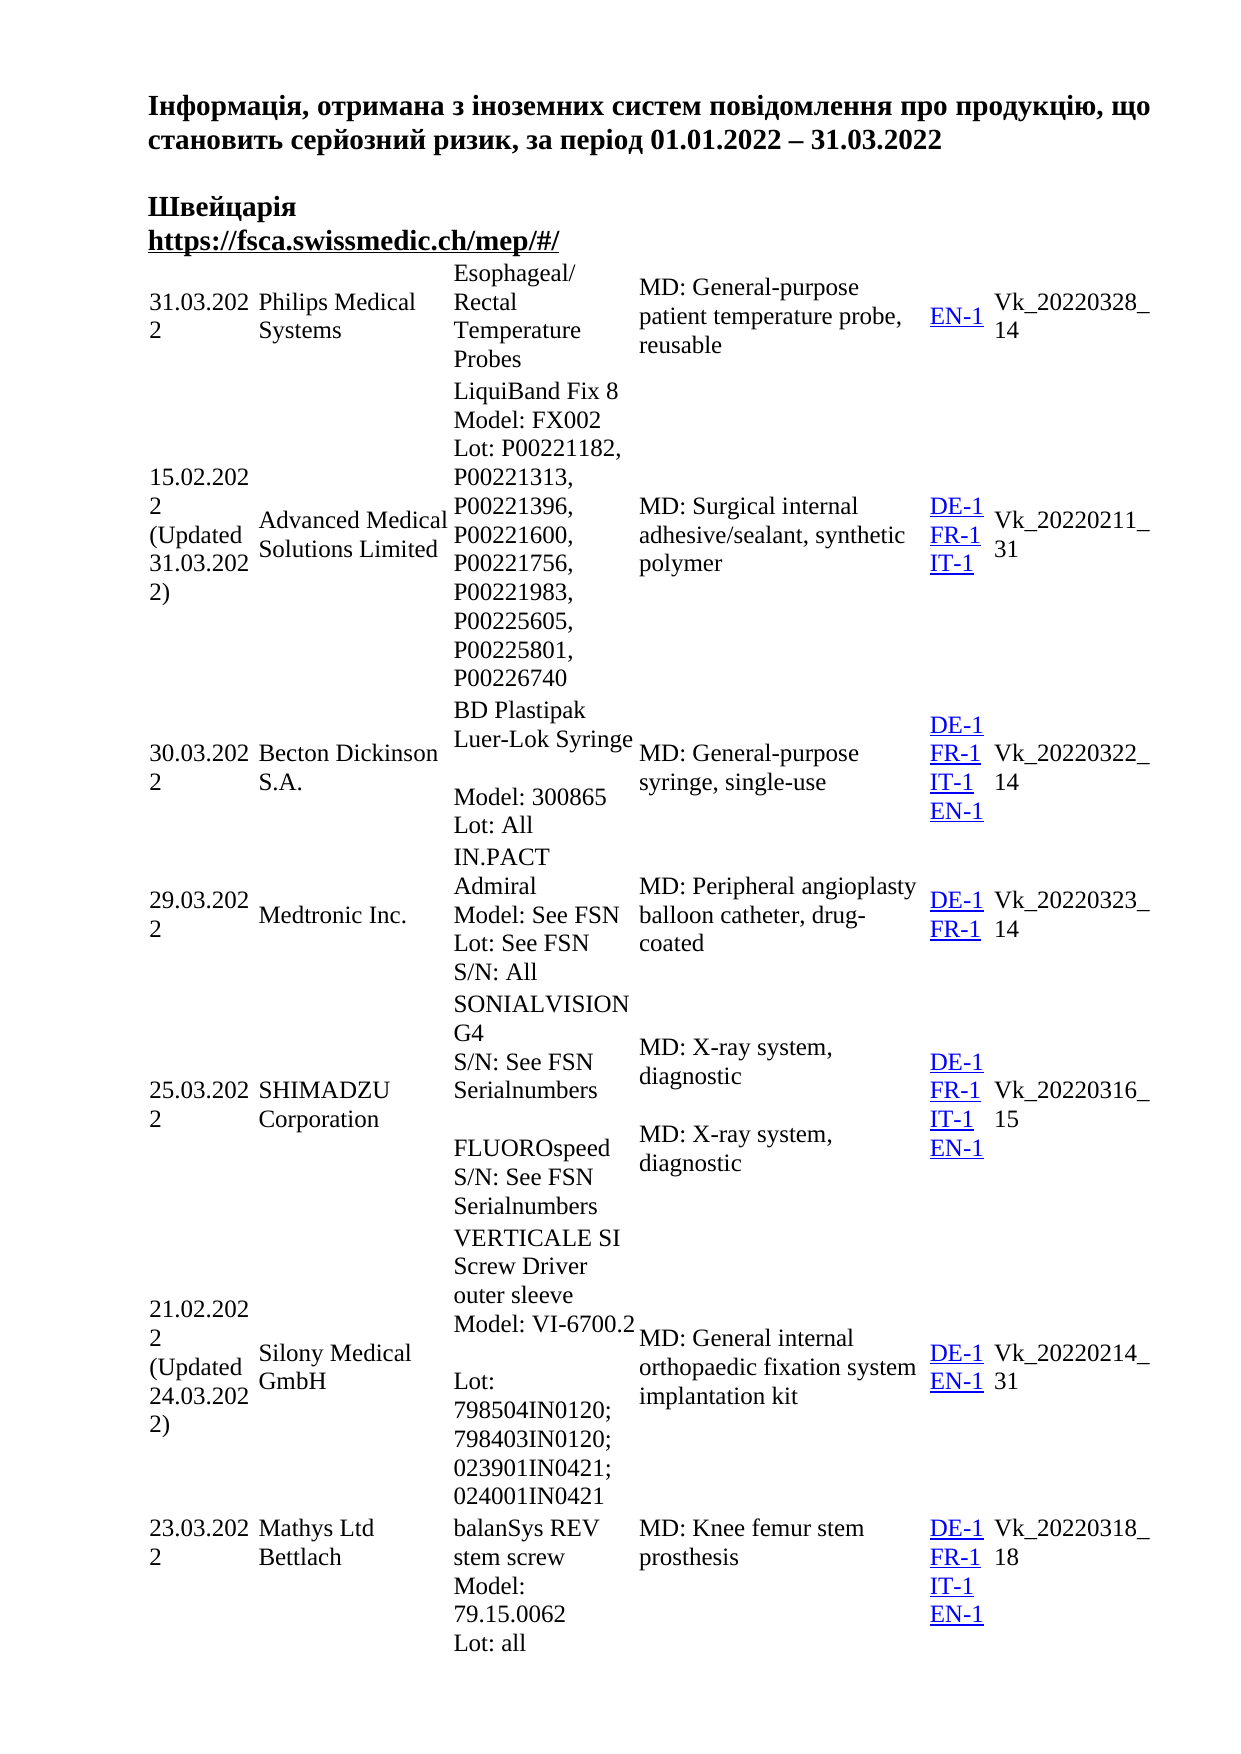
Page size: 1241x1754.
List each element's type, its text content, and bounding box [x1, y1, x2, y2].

table_cell MD: X-ray system, diagnostic MD: X-ray system, diagnostic [638, 988, 928, 1221]
table_cell DE-1 FR-1 IT-1 EN-1 [928, 694, 992, 841]
table_header 31.03.2022 [148, 256, 257, 374]
table_header Philips Medical Systems [257, 256, 452, 374]
table_cell DE-1 EN-1 [928, 1221, 992, 1512]
table_cell Vk_20220211_31 [993, 374, 1152, 694]
table_cell IN.PACT Admiral Model: See FSN Lot: See FSN S/N: All [452, 841, 637, 987]
table_cell Medtronic Inc. [257, 841, 452, 987]
table_cell 15.02.2022 (Updated 31.03.2022) [148, 374, 257, 694]
table_header Esophageal/Rectal Temperature Probes [452, 256, 637, 374]
table_cell MD: Peripheral angioplasty balloon catheter, drug-coated [638, 841, 928, 987]
table_cell 23.03.2022 [148, 1512, 257, 1658]
table_cell LiquiBand Fix 8 Model: FX002 Lot: P00221182, P00221313, P00221396, P00221600, P00221756, P00221983, P00225605, P00225801, P00226740 [452, 374, 637, 694]
table_cell 25.03.2022 [148, 988, 257, 1221]
table_header EN-1 [928, 256, 992, 374]
table_cell Silony Medical GmbH [257, 1221, 452, 1512]
table_cell DE-1 FR-1 IT-1 EN-1 [928, 988, 992, 1221]
table_cell 21.02.2022 (Updated 24.03.2022) [148, 1221, 257, 1512]
table_cell DE-1 FR-1 IT-1 [928, 374, 992, 694]
table_cell Vk_20220323_14 [993, 841, 1152, 987]
table_cell MD: Surgical internal adhesive/sealant, synthetic polymer [638, 374, 928, 694]
table_cell MD: General internal orthopaedic fixation system implantation kit [638, 1221, 928, 1512]
text Швейцарія [148, 189, 1152, 223]
table_cell 30.03.2022 [148, 694, 257, 841]
table_cell SONIALVISION G4 S/N: See FSN Serialnumbers FLUOROspeed S/N: See FSN Serialnumbers [452, 988, 637, 1221]
table_cell DE-1 FR-1 IT-1 EN-1 [928, 1512, 992, 1658]
table_cell VERTICALE SI Screw Driver outer sleeve Model: VI-6700.2 Lot: 798504IN0120; 798403IN0120; 023901IN0421; 024001IN0421 [452, 1221, 637, 1512]
table_cell Mathys Ltd Bettlach [257, 1512, 452, 1658]
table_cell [452, 1512, 637, 1658]
table_cell Vk_20220214_31 [993, 1221, 1152, 1512]
table_cell MD: General-purpose syringe, single-use [638, 694, 928, 841]
table_cell Becton Dickinson S.A. [257, 694, 452, 841]
table_cell DE-1 FR-1 [928, 841, 992, 987]
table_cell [638, 1512, 928, 1658]
table_cell Vk_20220318_18 [993, 1512, 1152, 1658]
subtitle https://fsca.swissmedic.ch/mep/#/ [148, 223, 1152, 256]
table_cell 29.03.2022 [148, 841, 257, 987]
table_header Vk_20220328_14 [993, 256, 1152, 374]
table_cell SHIMADZU Corporation [257, 988, 452, 1221]
table_cell Vk_20220322_14 [993, 694, 1152, 841]
table_header MD: General-purpose patient temperature probe, reusable [638, 256, 928, 374]
table_cell BD Plastipak Luer-Lok Syringe Model: 300865 Lot: All [452, 694, 637, 841]
text Інформація, отримана з іноземних систем повідомлення про продукцію, що становить серйозний ризик, за період 01.01.2022 – 31.03.2022 [148, 88, 1152, 156]
table_cell Advanced Medical Solutions Limited [257, 374, 452, 694]
table_cell Vk_20220316_15 [993, 988, 1152, 1221]
